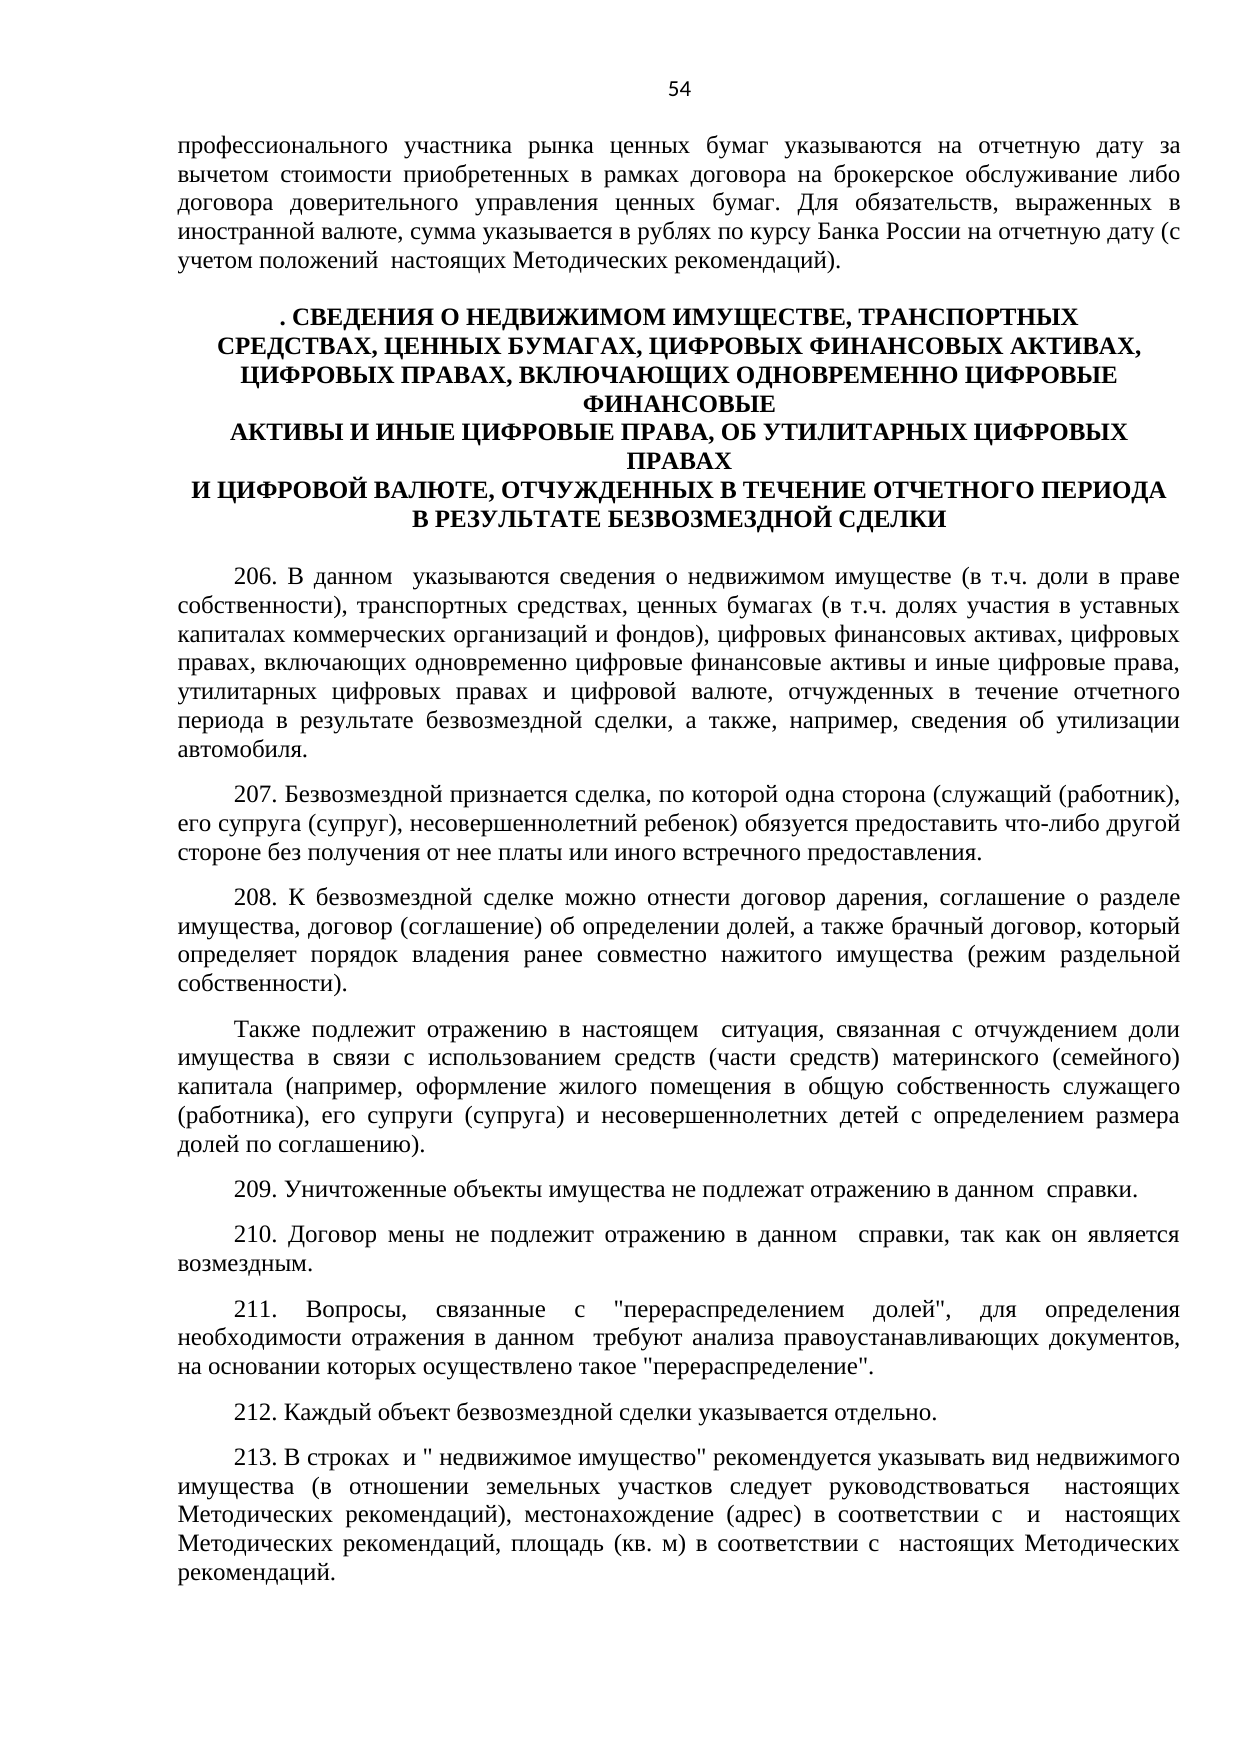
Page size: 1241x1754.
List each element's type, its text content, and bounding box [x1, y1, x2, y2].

text Также подлежит отражению в настоящем ситуация, связанная с отчуждением доли имущества в связи с использованием средств (части средств) материнского (семейного) капитала (например, оформление жилого помещения в общую собственность служащего (работника), его супруги (супруга) и несовершеннолетних детей с определением размера долей по соглашению). [177, 1014, 1181, 1157]
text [177, 130, 1181, 274]
text 211. Вопросы, связанные с "перераспределением долей", для определения необходимости отражения в данном требуют анализа правоустанавливающих документов, на основании которых осуществлено такое "перераспределение". [177, 1294, 1181, 1380]
text 208. К безвозмездной сделке можно отнести договор дарения, соглашение о разделе имущества, договор (соглашение) об определении долей, а также брачный договор, который определяет порядок владения ранее совместно нажитого имущества (режим раздельной собственности). [177, 882, 1181, 997]
text . СВЕДЕНИЯ О НЕДВИЖИМОМ ИМУЩЕСТВЕ, ТРАНСПОРТНЫХ [177, 302, 1181, 331]
text 207. Безвозмездной признается сделка, по которой одна сторона (служащий (работник), его супруга (супруг), несовершеннолетний ребенок) обязуется предоставить что-либо другой стороне без получения от нее платы или иного встречного предоставления. [177, 779, 1181, 865]
text ЦИФРОВЫХ ПРАВАХ, ВКЛЮЧАЮЩИХ ОДНОВРЕМЕННО ЦИФРОВЫЕ ФИНАНСОВЫЕ [177, 360, 1181, 417]
text СРЕДСТВАХ, ЦЕННЫХ БУМАГАХ, ЦИФРОВЫХ ФИНАНСОВЫХ АКТИВАХ, [177, 331, 1181, 360]
text 210. Договор мены не подлежит отражению в данном справки, так как он является возмездным. [177, 1219, 1181, 1277]
text В РЕЗУЛЬТАТЕ БЕЗВОЗМЕЗДНОЙ СДЕЛКИ [177, 504, 1181, 532]
text 209. Уничтоженные объекты имущества не подлежат отражению в данном справки. [177, 1174, 1181, 1203]
text 213. В строках и " недвижимое имущество" рекомендуется указывать вид недвижимого имущества (в отношении земельных участков следует руководствоваться настоящих Методических рекомендаций), местонахождение (адрес) в соответствии с и настоящих Методических рекомендаций, площадь (кв. м) в соответствии с настоящих Методических рекомендаций. [177, 1442, 1181, 1586]
text АКТИВЫ И ИНЫЕ ЦИФРОВЫЕ ПРАВА, ОБ УТИЛИТАРНЫХ ЦИФРОВЫХ ПРАВАХ [177, 417, 1181, 475]
text 212. Каждый объект безвозмездной сделки указывается отдельно. [177, 1397, 1181, 1425]
text 206. В данном указываются сведения о недвижимом имуществе (в т.ч. доли в праве собственности), транспортных средствах, ценных бумагах (в т.ч. долях участия в уставных капиталах коммерческих организаций и фондов), цифровых финансовых активах, цифровых правах, включающих одновременно цифровые финансовые активы и иные цифровые права, утилитарных цифровых правах и цифровой валюте, отчужденных в течение отчетного периода в результате безвозмездной сделки, а также, например, сведения об утилизации автомобиля. [177, 561, 1181, 762]
text И ЦИФРОВОЙ ВАЛЮТЕ, ОТЧУЖДЕННЫХ В ТЕЧЕНИЕ ОТЧЕТНОГО ПЕРИОДА [177, 475, 1181, 504]
